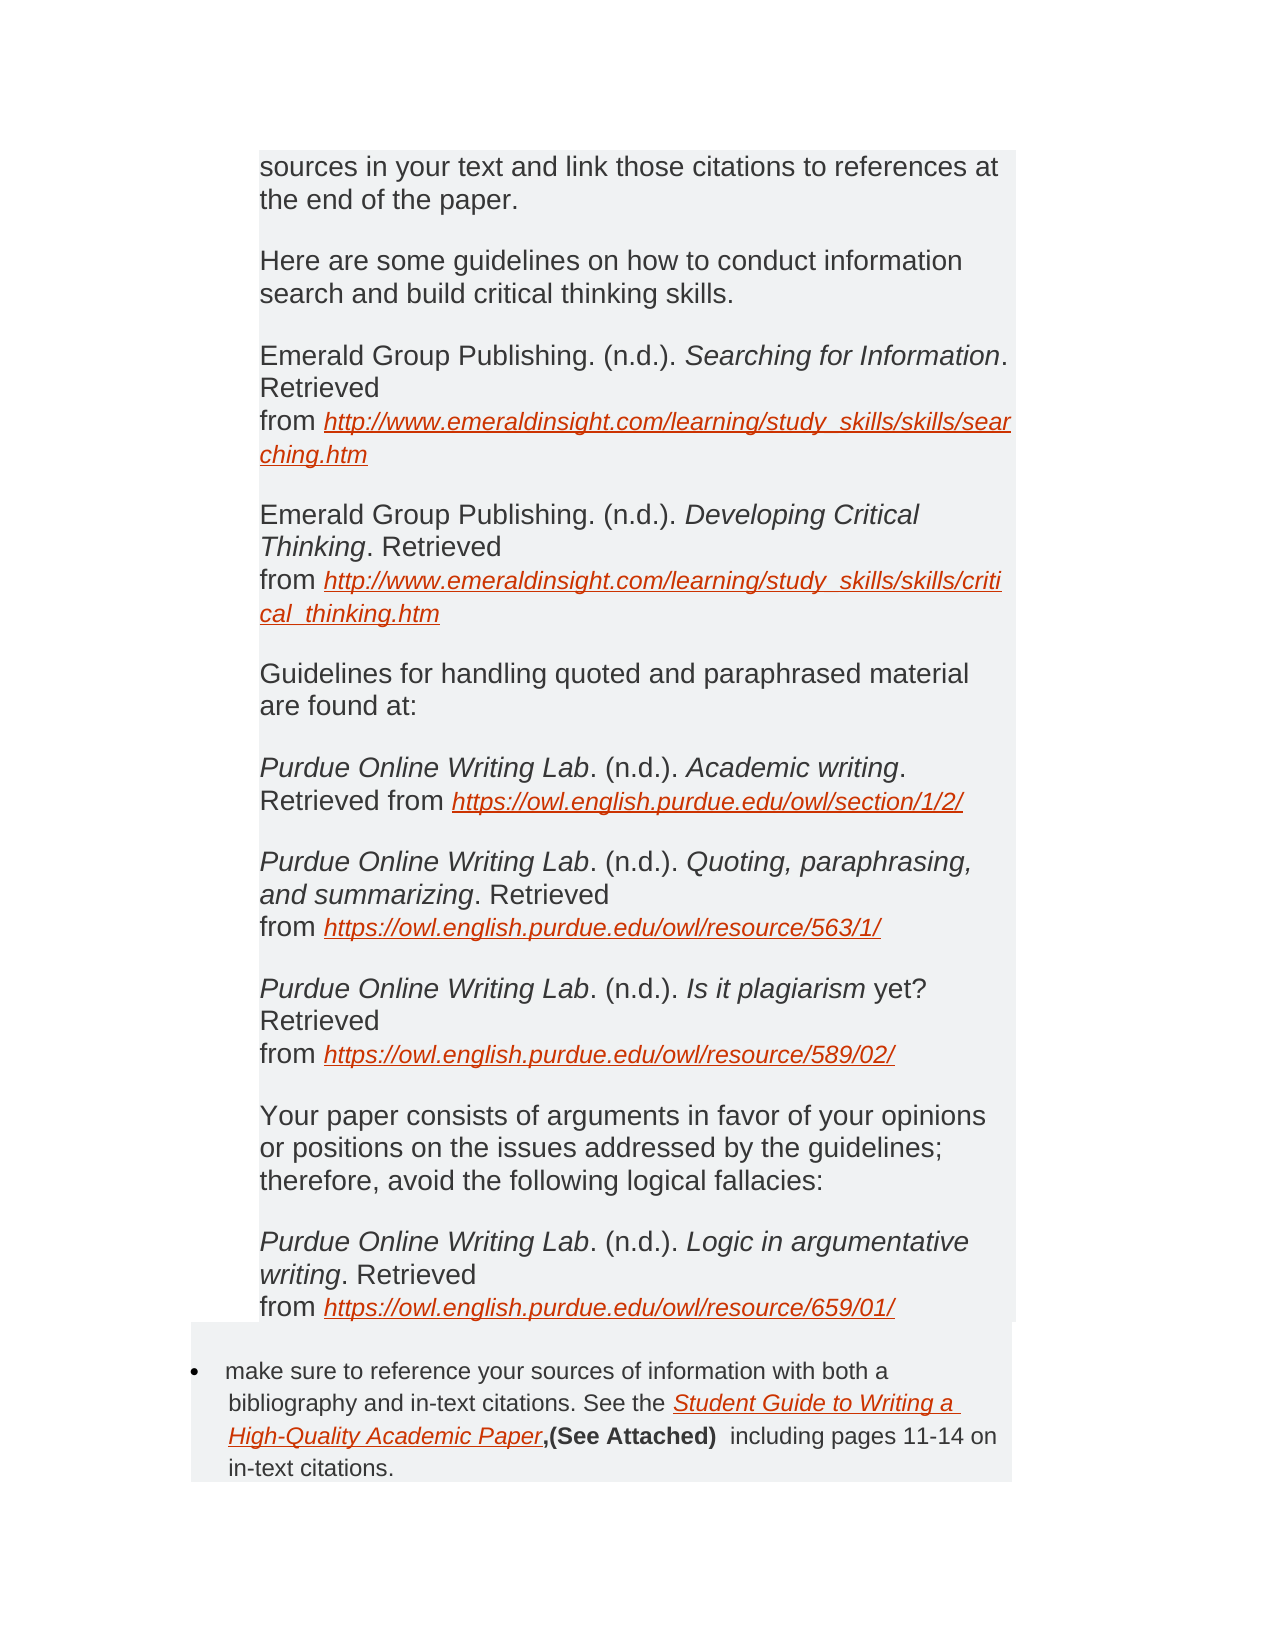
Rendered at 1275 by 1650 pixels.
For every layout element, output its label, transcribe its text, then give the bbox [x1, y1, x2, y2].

text Purdue Online Writing Lab. (n.d.). Logic in argumentative writing. Retrieved from https://owl.english.purdue.edu/owl/resource/659/01/ [259, 1225, 1016, 1322]
text Your paper consists of arguments in favor of your opinions or positions on the issues addressed by the guidelines; therefore, avoid the following logical fallacies: [259, 1098, 1016, 1196]
text Guidelines for handling quoted and paraphrased material are found at: [259, 657, 1016, 722]
text Purdue Online Writing Lab. (n.d.). Quoting, paraphrasing, and summarizing. Retrieved from https://owl.english.purdue.edu/owl/resource/563/1/ [259, 845, 1016, 942]
text Emerald Group Publishing. (n.d.). Developing Critical Thinking. Retrieved from http://www.emeraldinsight.com/learning/study_skills/skills/critical_thinking.htm [259, 497, 1016, 627]
text Here are some guidelines on how to conduct information search and build critical thinking skills. [259, 244, 1016, 309]
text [259, 150, 1016, 215]
text Purdue Online Writing Lab. (n.d.). Is it plagiarism yet? Retrieved from https://owl.english.purdue.edu/owl/resource/589/02/ [259, 972, 1016, 1069]
text Purdue Online Writing Lab. (n.d.). Academic writing. Retrieved from https://owl.english.purdue.edu/owl/section/1/2/ [259, 751, 1016, 816]
list make sure to reference your sources of information with both a bibliography and in-text citations. See the Student Guide to Writing a High-Quality Academic Paper,(See Attached) including pages 11-14 on in-text citations. [191, 1352, 1012, 1482]
text Emerald Group Publishing. (n.d.). Searching for Information. Retrieved from http://www.emeraldinsight.com/learning/study_skills/skills/searching.htm [259, 338, 1016, 468]
